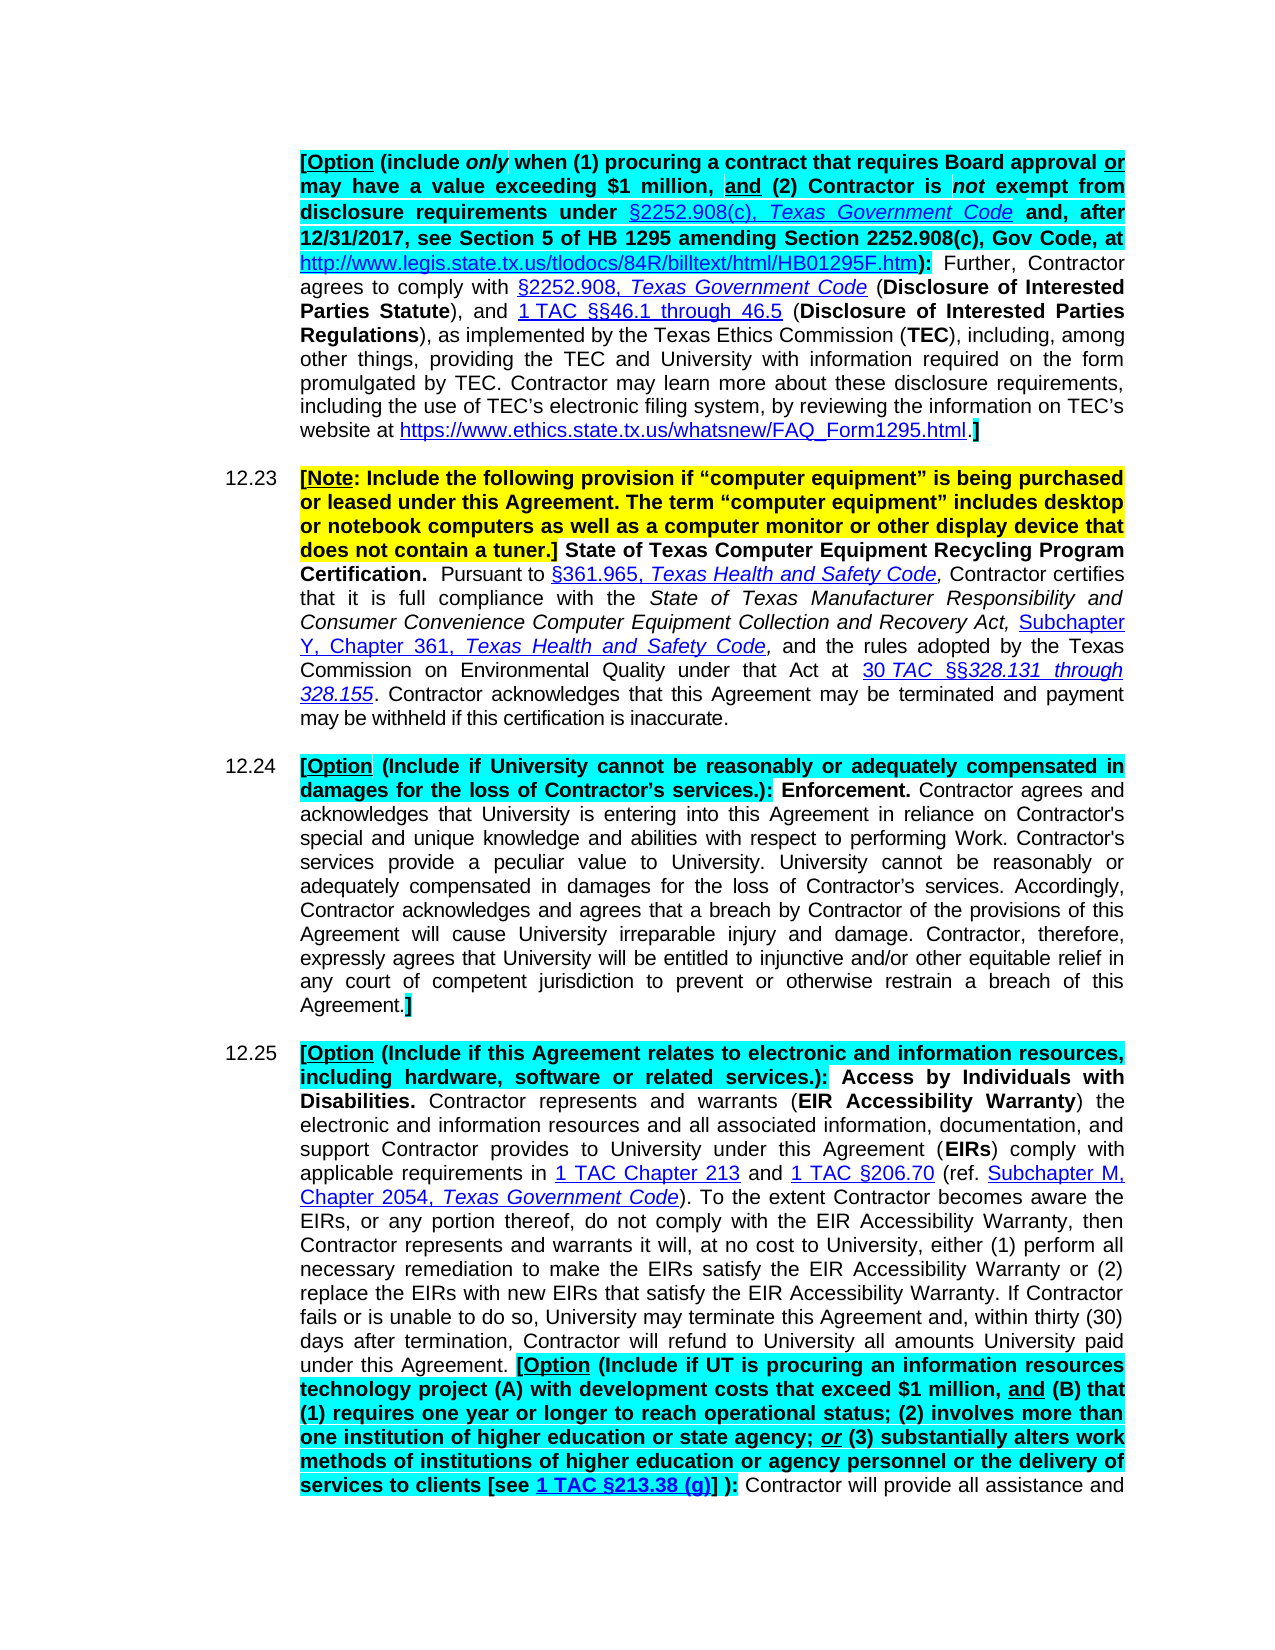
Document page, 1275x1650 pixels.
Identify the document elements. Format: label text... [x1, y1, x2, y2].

text 12.24 [Option (Include if University cannot be reasonably or adequately compensated in damages for the loss of Contractor’s services.): Enforcement. Contractor agrees and acknowledges that University is entering into this Agreement in reliance on Contractor's special and unique knowledge and abilities with respect to performing Work. Contractor's services provide a peculiar value to University. University cannot be reasonably or adequately compensated in damages for the loss of Contractor’s services. Accordingly, Contractor acknowledges and agrees that a breach by Contractor of the provisions of this Agreement will cause University irreparable injury and damage. Contractor, therefore, expressly agrees that University will be entitled to injunctive and/or other equitable relief in any court of competent jurisdiction to prevent or otherwise restrain a breach of this Agreement.] [225, 754, 1125, 1017]
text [225, 1041, 1125, 1496]
text 12.23 [Note: Include the following provision if “computer equipment” is being purchased or leased under this Agreement. The term “computer equipment” includes desktop or notebook computers as well as a computer monitor or other display device that does not contain a tuner.] State of Texas Computer Equipment Recycling Program Certification. Pursuant to §361.965, Texas Health and Safety Code, Contractor certifies that it is full compliance with the State of Texas Manufacturer Responsibility and Consumer Convenience Computer Equipment Collection and Recovery Act, Subchapter Y, Chapter 361, Texas Health and Safety Code, and the rules adopted by the Texas Commission on Environmental Quality under that Act at 30 TAC §§328.131 through 328.155. Contractor acknowledges that this Agreement may be terminated and payment may be withheld if this certification is inaccurate. [225, 466, 1125, 730]
text [Option (include only when (1) procuring a contract that requires Board approval or may have a value exceeding $1 million, and (2) Contractor is not exempt from disclosure requirements under §2252.908(c), Texas Government Code and, after 12/31/2017, see Section 5 of HB 1295 amending Section 2252.908(c), Gov Code, at http://www.legis.state.tx.us/tlodocs/84R/billtext/html/HB01295F.htm): Further, Contractor agrees to comply with §2252.908, Texas Government Code (Disclosure of Interested Parties Statute), and 1 TAC §§46.1 through 46.5 (Disclosure of Interested Parties Regulations), as implemented by the Texas Ethics Commission (TEC), including, among other things, providing the TEC and University with information required on the form promulgated by TEC. Contractor may learn more about these disclosure requirements, including the use of TEC’s electronic filing system, by reviewing the information on TEC’s website at https://www.ethics.state.tx.us/whatsnew/FAQ_Form1295.html.] [300, 250, 1125, 442]
